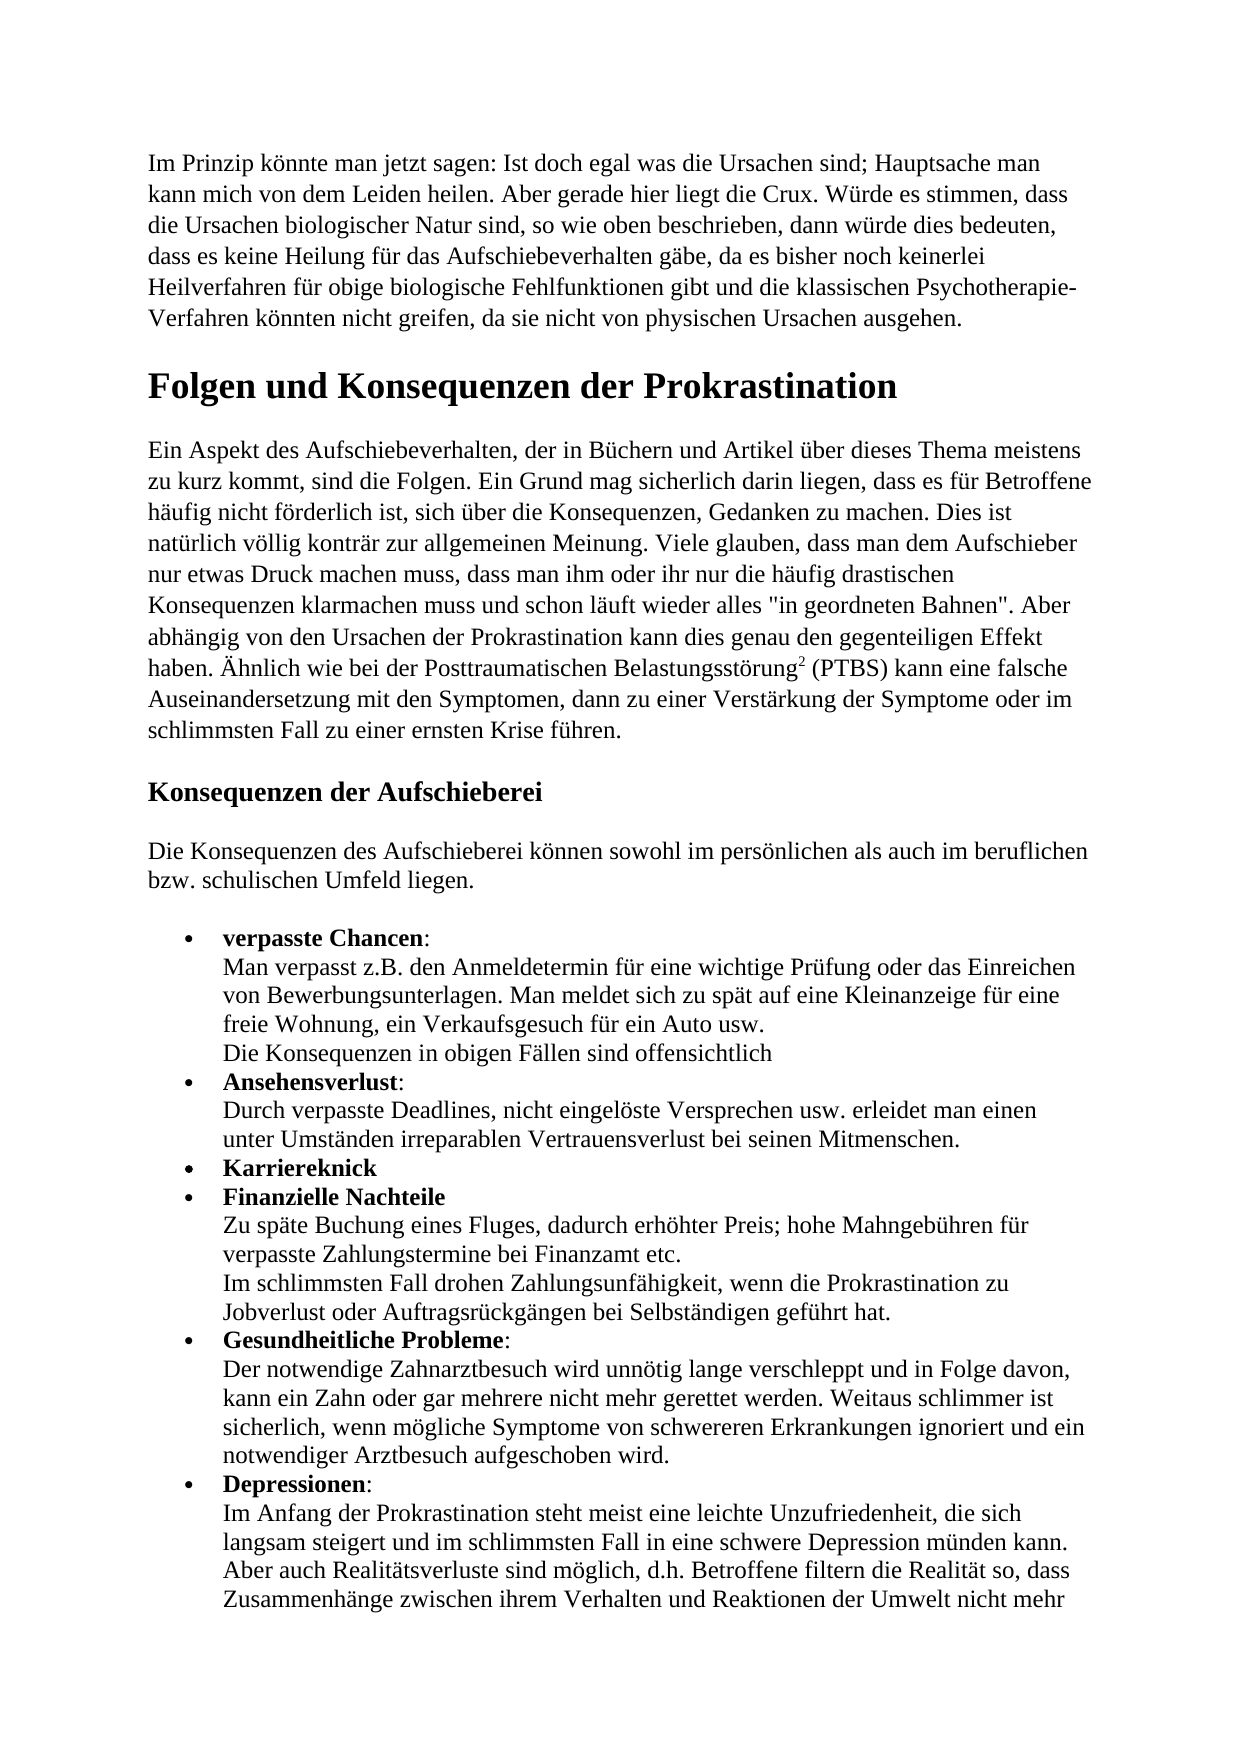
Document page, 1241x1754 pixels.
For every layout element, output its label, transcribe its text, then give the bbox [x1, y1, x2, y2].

list Finanzielle Nachteile Zu späte Buchung eines Fluges, dadurch erhöhter Preis; hohe Mahngebühren für verpasste Zahlungstermine bei Finanzamt etc. Im schlimmsten Fall drohen Zahlungsunfähigkeit, wenn die Prokrastination zu Jobverlust oder Auftragsrückgängen bei Selbständigen geführt hat. [185, 1182, 1093, 1326]
list Karriereknick [185, 1153, 1093, 1182]
list Gesundheitliche Probleme: Der notwendige Zahnarztbesuch wird unnötig lange verschleppt und in Folge davon, kann ein Zahn oder gar mehrere nicht mehr gerettet werden. Weitaus schlimmer ist sicherlich, wenn mögliche Symptome von schwereren Erkrankungen ignoriert und ein notwendiger Arztbesuch aufgeschoben wird. [185, 1326, 1093, 1469]
list verpasste Chancen: Man verpasst z.B. den Anmeldetermin für eine wichtige Prüfung oder das Einreichen von Bewerbungsunterlagen. Man meldet sich zu spät auf eine Kleinanzeige für eine freie Wohnung, ein Verkaufsgesuch für ein Auto usw. Die Konsequenzen in obigen Fällen sind offensichtlich [185, 923, 1093, 1067]
text Konsequenzen der Aufschieberei [148, 775, 1093, 807]
text Ein Aspekt des Aufschiebeverhalten, der in Büchern und Artikel über dieses Thema meistens zu kurz kommt, sind die Folgen. Ein Grund mag sicherlich darin liegen, dass es für Betroffene häufig nicht förderlich ist, sich über die Konsequenzen, Gedanken zu machen. Dies ist natürlich völlig konträr zur allgemeinen Meinung. Viele glauben, dass man dem Aufschieber nur etwas Druck machen muss, dass man ihm oder ihr nur die häufig drastischen Konsequenzen klarmachen muss und schon läuft wieder alles "in geordneten Bahnen". Aber abhängig von den Ursachen der Prokrastination kann dies genau den gegenteiligen Effekt haben. Ähnlich wie bei der Posttraumatischen Belastungsstörung2 (PTBS) kann eine falsche Auseinandersetzung mit den Symptomen, dann zu einer Verstärkung der Symptome oder im schlimmsten Fall zu einer ernsten Krise führen. [148, 435, 1093, 743]
list Ansehensverlust: Durch verpasste Deadlines, nicht eingelöste Versprechen usw. erleidet man einen unter Umständen irreparablen Vertrauensverlust bei seinen Mitmenschen. [185, 1067, 1093, 1153]
text Folgen und Konsequenzen der Prokrastination [148, 363, 1093, 406]
text Die Konsequenzen des Aufschieberei können sowohl im persönlichen als auch im beruflichen bzw. schulischen Umfeld liegen. [148, 836, 1093, 894]
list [185, 1469, 1093, 1613]
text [148, 148, 1093, 332]
